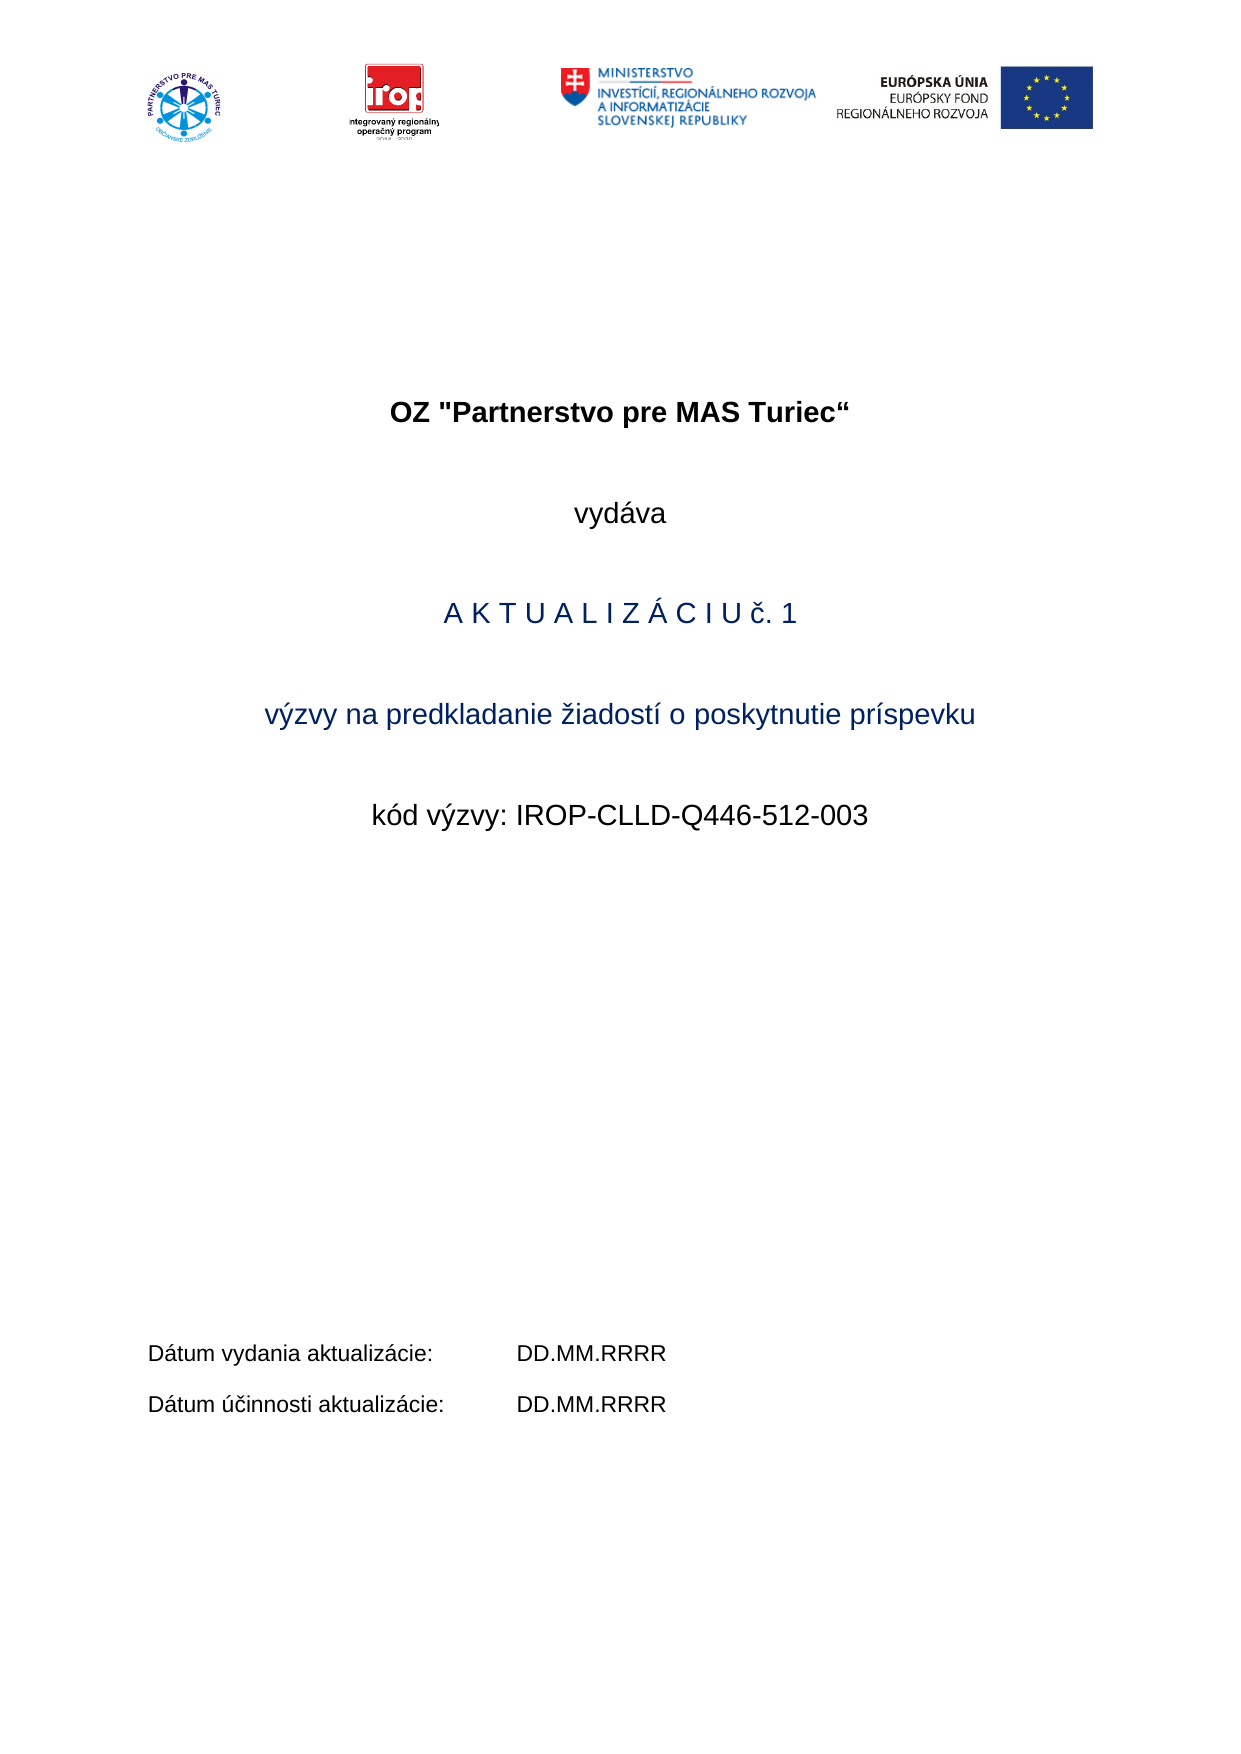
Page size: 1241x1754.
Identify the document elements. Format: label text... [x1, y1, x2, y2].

picture [147, 73, 221, 142]
picture [829, 61, 1095, 133]
text OZ "Partnerstvo pre MAS Turiec“ [148, 395, 1093, 428]
text vydáva [148, 496, 1093, 529]
text A K T U A L I Z Á C I U č. 1 [148, 596, 1093, 630]
text Dátum vydania aktualizácie: DD.MM.RRRR [148, 1339, 1093, 1366]
picture [561, 68, 816, 128]
text výzvy na predkladanie žiadostí o poskytnutie príspevku [148, 697, 1093, 730]
picture [348, 63, 439, 139]
text Dátum účinnosti aktualizácie: DD.MM.RRRR [148, 1391, 1093, 1417]
text kód výzvy: IROP-CLLD-Q446-512-003 [148, 797, 1093, 831]
